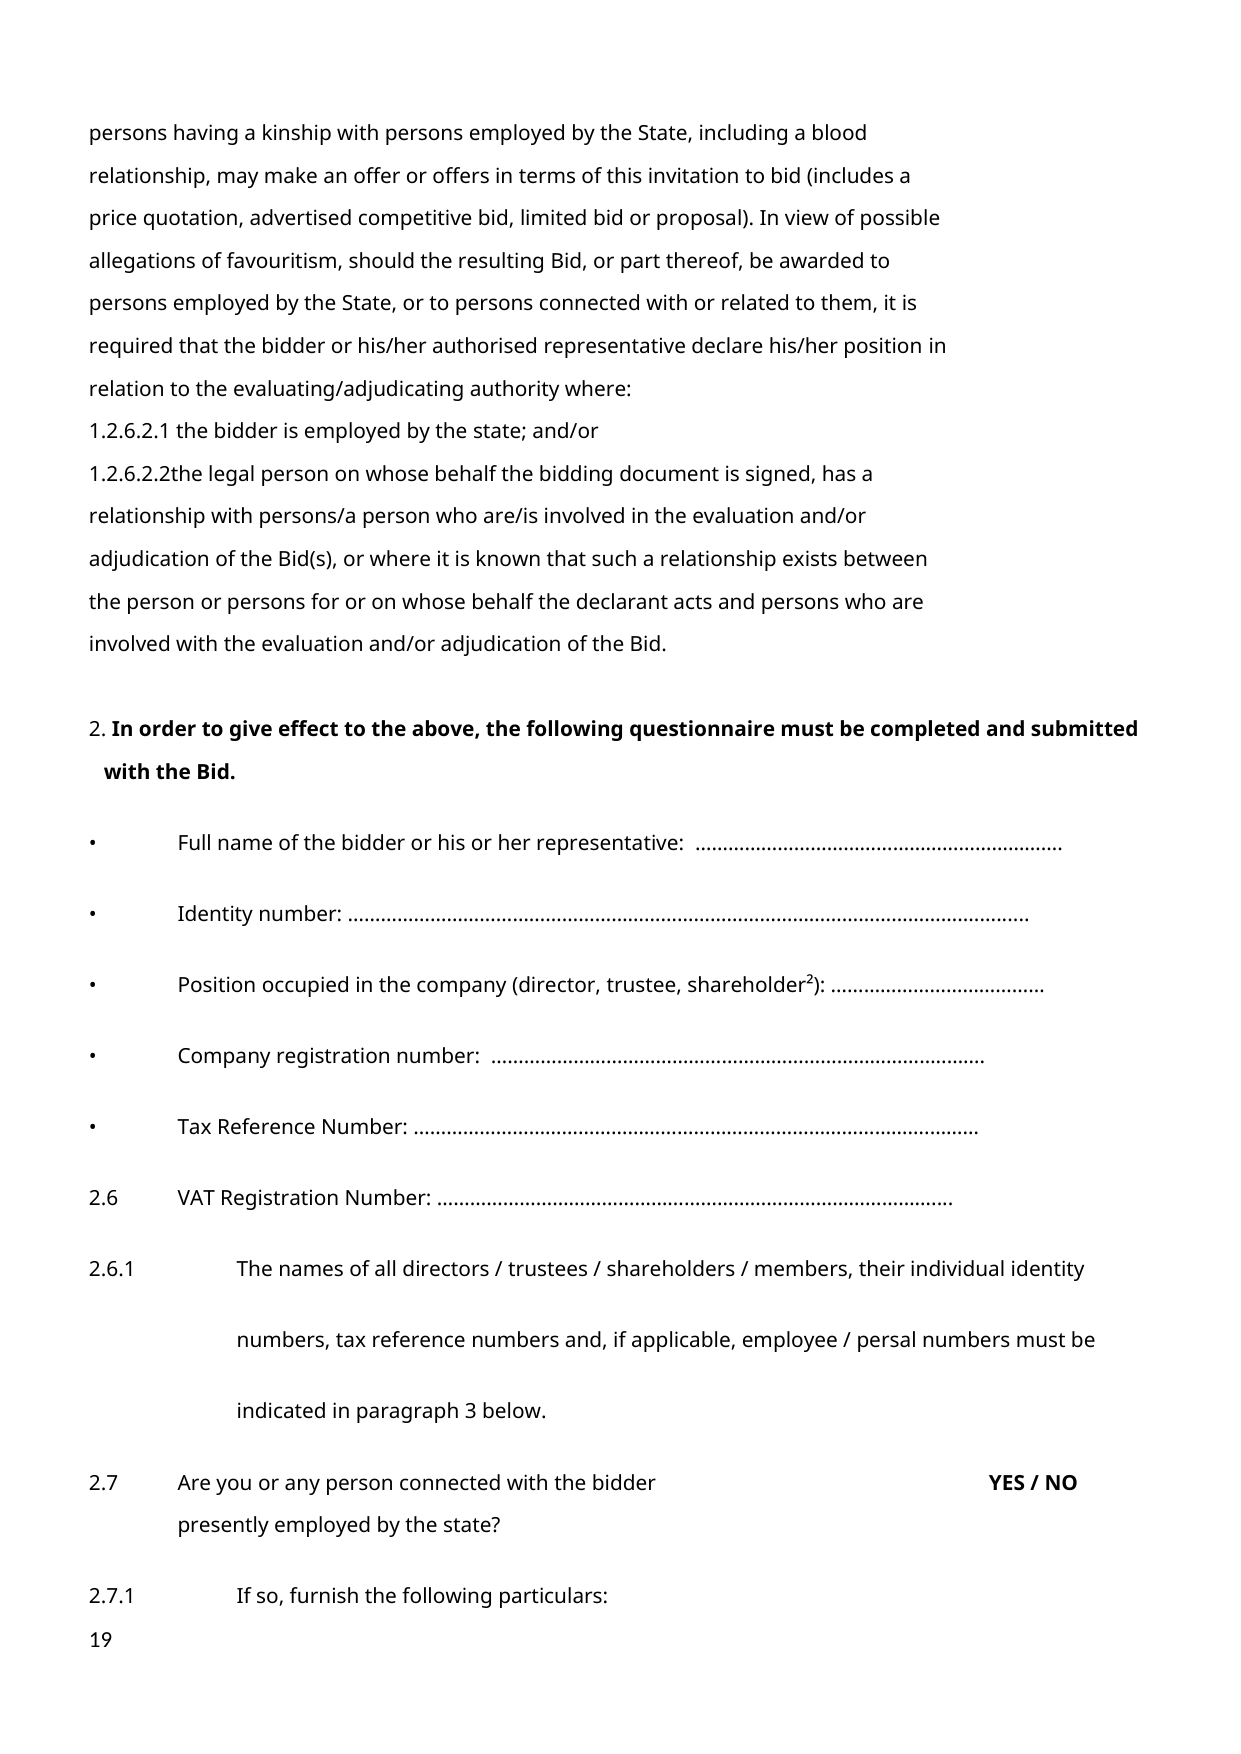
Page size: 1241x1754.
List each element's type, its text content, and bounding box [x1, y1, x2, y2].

text persons employed by the State, or to persons connected with or related to them, it is [89, 288, 1166, 317]
text relation to the evaluating/adjudicating authority where: [89, 374, 1166, 402]
text relationship, may make an offer or offers in terms of this invitation to bid (includes a [89, 161, 1166, 189]
text the person or persons for or on whose behalf the declarant acts and persons who are [89, 587, 1166, 615]
text relationship with persons/a person who are/is involved in the evaluation and/or [89, 502, 1166, 530]
list Identity number: …………………………………………………………………………………………………............. [89, 899, 1166, 928]
list Company registration number: ………………………………………………………………………..……. [89, 1041, 1166, 1070]
text 2.7.1 If so, furnish the following particulars: [89, 1581, 1166, 1610]
text involved with the evaluation and/or adjudication of the Bid. [89, 629, 1166, 658]
text 2. In order to give effect to the above, the following questionnaire must be completed and submitted with the Bid. [89, 714, 1166, 786]
text 1.2.6.2.1 the bidder is employed by the state; and/or [89, 416, 1166, 445]
text allegations of favouritism, should the resulting Bid, or part thereof, be awarded to [89, 246, 1166, 274]
text required that the bidder or his/her authorised representative declare his/her position in [89, 331, 1166, 359]
text adjudication of the Bid(s), or where it is known that such a relationship exists between [89, 544, 1166, 573]
text 2.6 VAT Registration Number: ……………………………………………………………………………….... [89, 1183, 1166, 1212]
text persons having a kinship with persons employed by the State, including a blood [89, 118, 1166, 147]
text presently employed by the state? [89, 1510, 1166, 1539]
text 1.2.6.2.2the legal person on whose behalf the bidding document is signed, has a [89, 459, 1166, 487]
list Tax Reference Number: ………………………………………………………………………………….……… [89, 1112, 1166, 1141]
text price quotation, advertised competitive bid, limited bid or proposal). In view of possible [89, 203, 1166, 232]
list Position occupied in the company (director, trustee, shareholder²): ………………………………… [89, 970, 1166, 999]
text 2.6.1 The names of all directors / trustees / shareholders / members, their individual identity numbers, tax reference numbers and, if applicable, employee / persal numbers must be indicated in paragraph 3 below. [89, 1254, 1166, 1425]
list Full name of the bidder or his or her representative: …………………………………………………………. [89, 828, 1166, 857]
text 2.7 Are you or any person connected with the bidder YES / NO [89, 1468, 1166, 1496]
